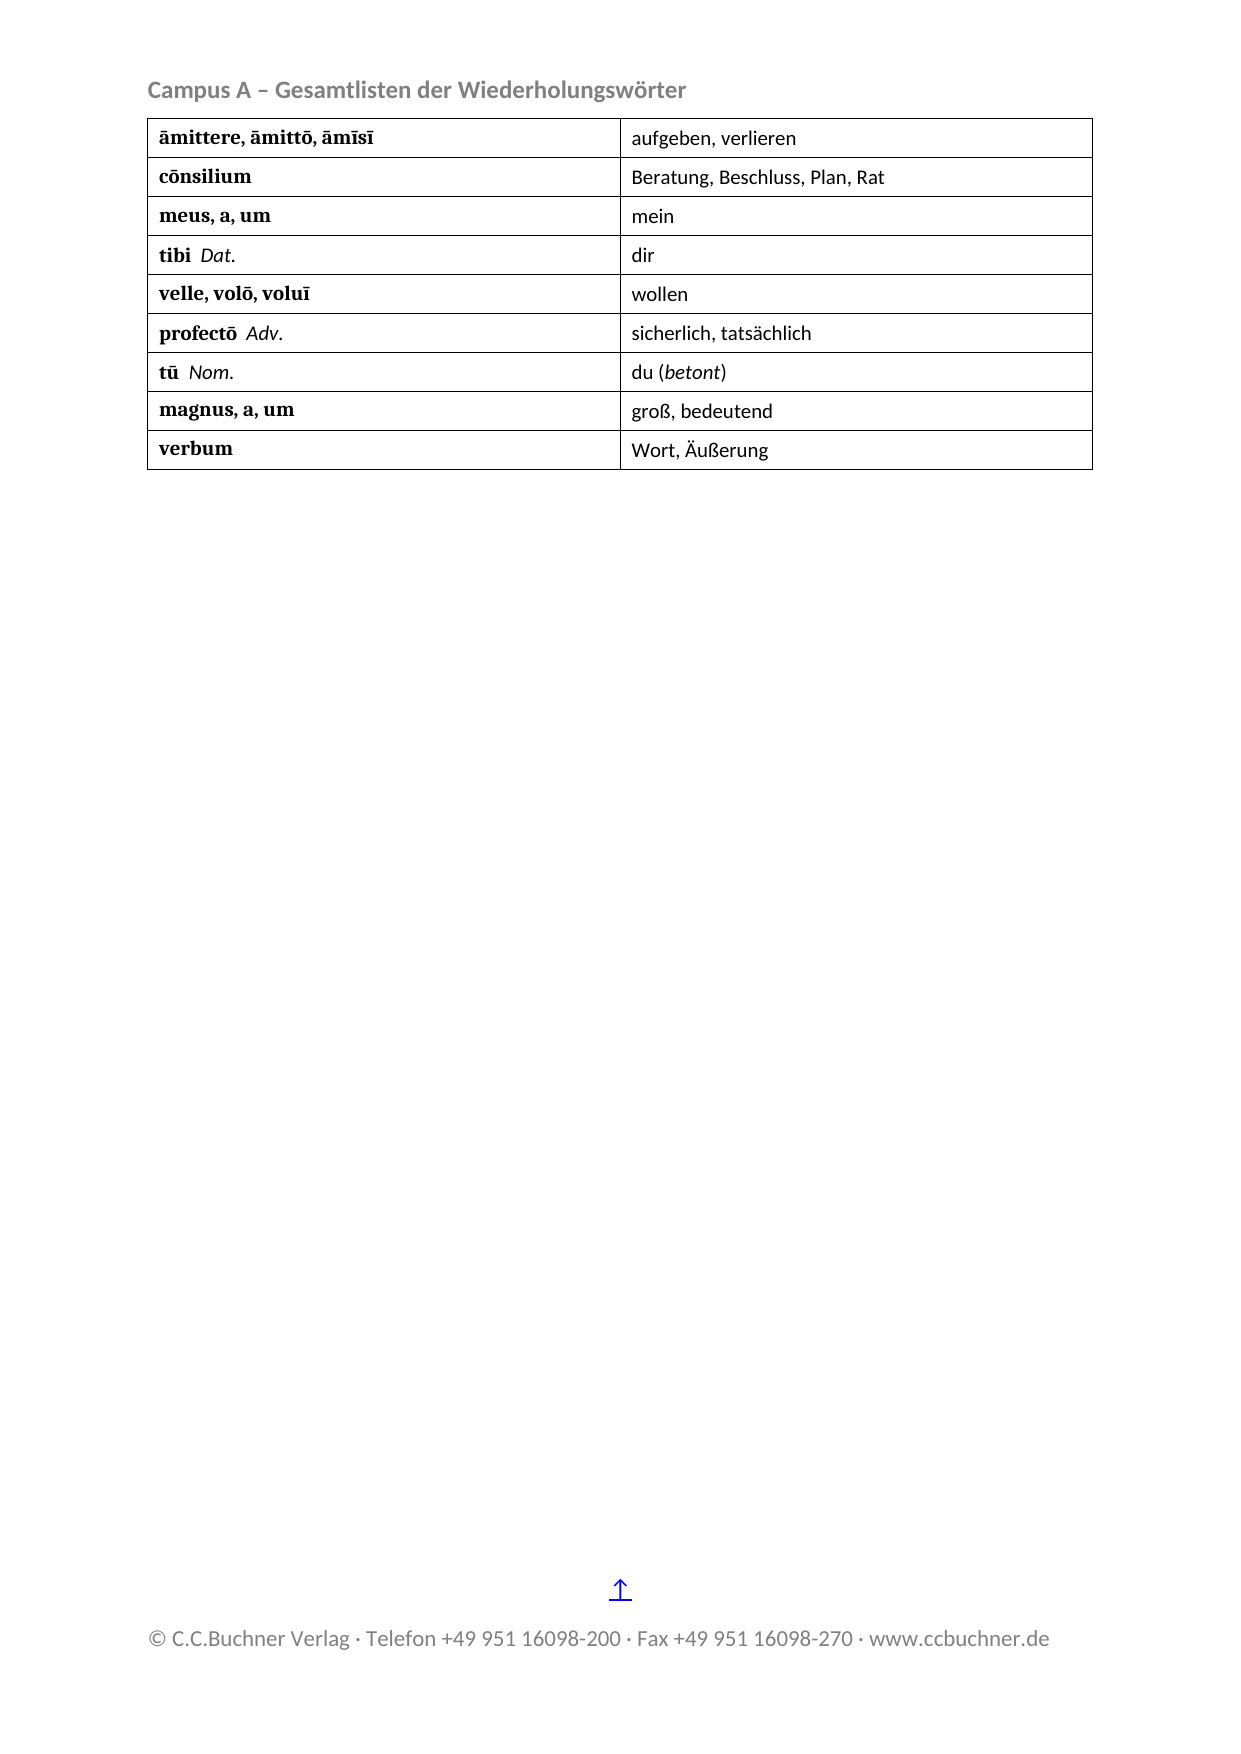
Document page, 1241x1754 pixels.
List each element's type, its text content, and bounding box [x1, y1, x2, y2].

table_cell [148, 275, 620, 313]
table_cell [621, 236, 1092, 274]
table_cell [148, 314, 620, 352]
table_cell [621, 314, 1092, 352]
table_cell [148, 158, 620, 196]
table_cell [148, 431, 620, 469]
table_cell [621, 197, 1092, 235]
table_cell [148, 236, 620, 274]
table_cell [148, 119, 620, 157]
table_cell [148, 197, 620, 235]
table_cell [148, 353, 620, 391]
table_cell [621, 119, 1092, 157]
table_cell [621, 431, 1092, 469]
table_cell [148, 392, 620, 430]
text ↑ [148, 1573, 1093, 1603]
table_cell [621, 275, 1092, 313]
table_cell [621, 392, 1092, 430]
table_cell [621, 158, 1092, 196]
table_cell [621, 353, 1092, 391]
